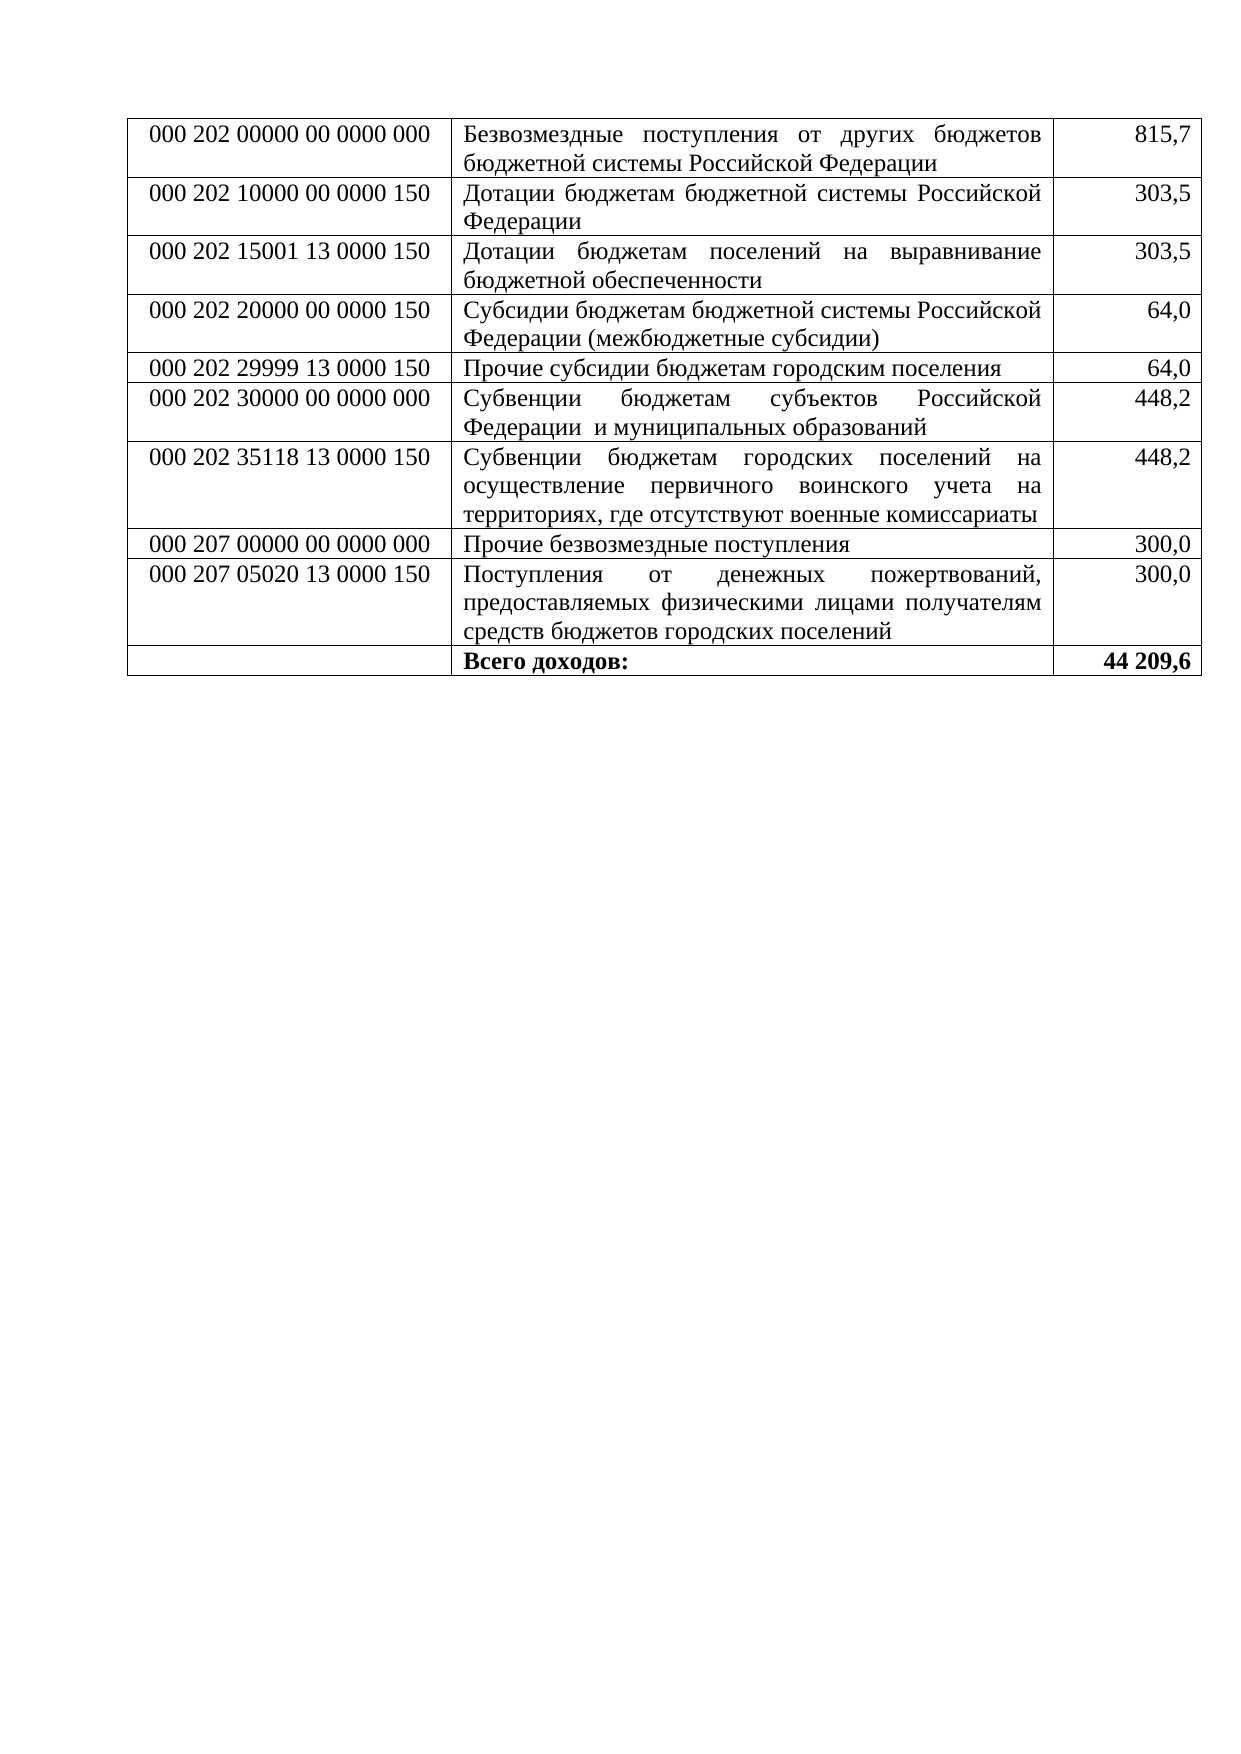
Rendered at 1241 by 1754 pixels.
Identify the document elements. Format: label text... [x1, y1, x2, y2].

table_cell 000 202 00000 00 0000 000 [128, 119, 451, 177]
table_cell Дотации бюджетам бюджетной системы Российской Федерации [452, 178, 1053, 235]
table_cell 000 202 29999 13 0000 150 [128, 353, 451, 382]
table_cell 000 202 10000 00 0000 150 [128, 178, 451, 235]
table_cell Безвозмездные поступления от других бюджетов бюджетной системы Российской Федерации [452, 119, 1053, 177]
table_cell 000 207 00000 00 0000 000 [128, 529, 451, 558]
table_cell Прочие субсидии бюджетам городским поселения [452, 353, 1053, 382]
table_cell Поступления от денежных пожертвований, предоставляемых физическими лицами получателям средств бюджетов городских поселений [452, 559, 1053, 645]
table_cell 44 209,6 [1054, 646, 1201, 675]
table_cell 300,0 [1054, 559, 1201, 645]
table_cell 303,5 [1054, 236, 1201, 294]
table_cell 64,0 [1054, 353, 1201, 382]
table_cell [128, 646, 451, 675]
table_cell Прочие безвозмездные поступления [452, 529, 1053, 558]
table_cell Дотации бюджетам поселений на выравнивание бюджетной обеспеченности [452, 236, 1053, 294]
table_cell 000 202 20000 00 0000 150 [128, 295, 451, 352]
table_cell Субвенции бюджетам городских поселений на осуществление первичного воинского учета на территориях, где отсутствуют военные комиссариаты [452, 442, 1053, 528]
table_cell 000 202 35118 13 0000 150 [128, 442, 451, 528]
table_cell Субвенции бюджетам субъектов Российской Федерации и муниципальных образований [452, 383, 1053, 441]
table_cell 303,5 [1054, 178, 1201, 235]
table_cell 000 207 05020 13 0000 150 [128, 559, 451, 645]
table_cell 000 202 15001 13 0000 150 [128, 236, 451, 294]
table_cell 448,2 [1054, 442, 1201, 528]
table_cell Всего доходов: [452, 646, 1053, 675]
table_cell 448,2 [1054, 383, 1201, 441]
table_cell 64,0 [1054, 295, 1201, 352]
table_cell Субсидии бюджетам бюджетной системы Российской Федерации (межбюджетные субсидии) [452, 295, 1053, 352]
table_cell 815,7 [1054, 119, 1201, 177]
table_cell 300,0 [1054, 529, 1201, 558]
table_cell 000 202 30000 00 0000 000 [128, 383, 451, 441]
